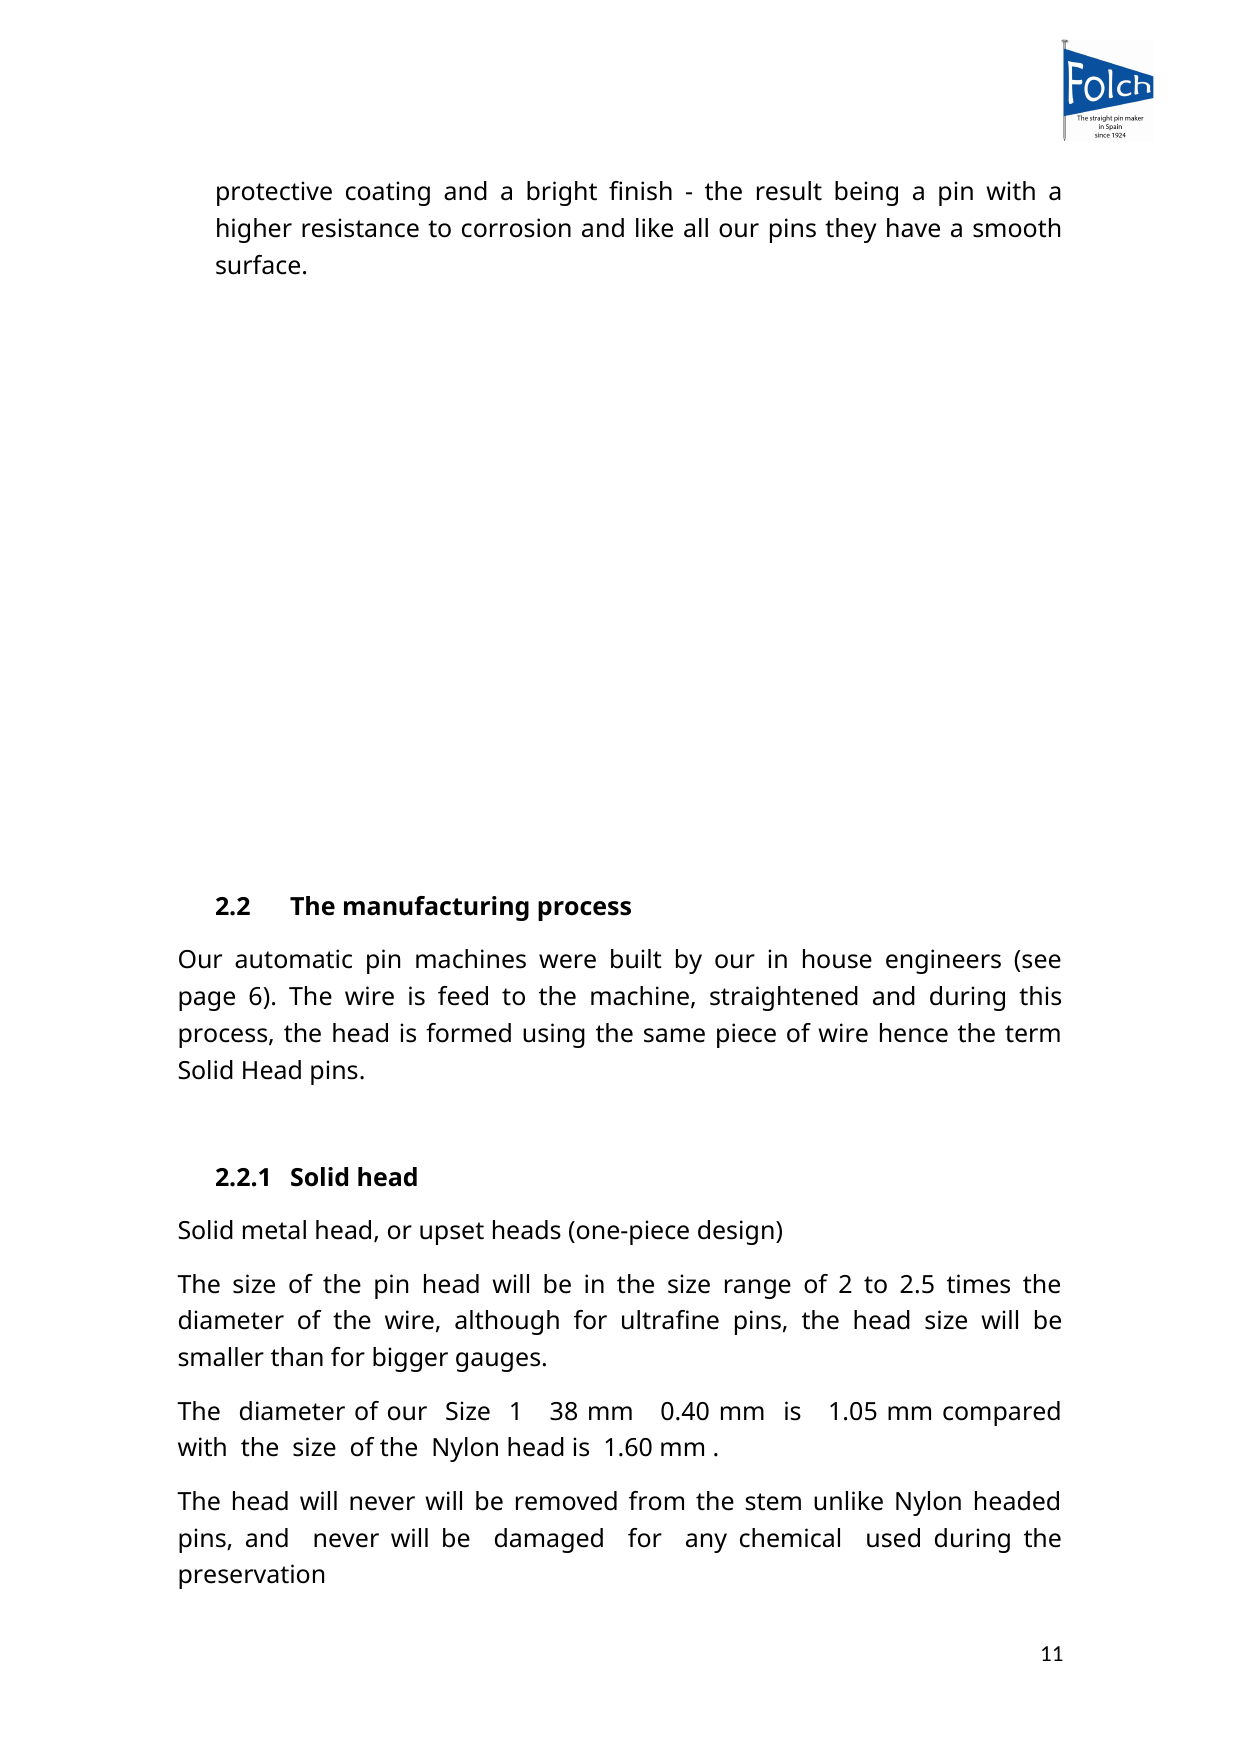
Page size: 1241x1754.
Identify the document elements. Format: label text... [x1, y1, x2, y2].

text The head will never will be removed from the stem unlike Nylon headed pins, and never will be damaged for any chemical used during the preservation [177, 1483, 1063, 1591]
text The diameter of our Size 1 38 mm 0.40 mm is 1.05 mm compared with the size of the Nylon head is 1.60 mm . [177, 1393, 1063, 1464]
text Solid metal head, or upset heads (one-piece design) [177, 1213, 1063, 1247]
text Our automatic pin machines were built by our in house engineers (see page 6). The wire is feed to the machine, straightened and during this process, the head is formed using the same piece of wire hence the term Solid Head pins. [177, 942, 1063, 1087]
text The size of the pin head will be in the size range of 2 to 2.5 times the diameter of the wire, although for ultrafine pins, the head size will be smaller than for bigger gauges. [177, 1266, 1063, 1374]
list The manufacturing process [215, 889, 1063, 923]
list Solid head [215, 1159, 1063, 1193]
picture [1060, 39, 1154, 141]
